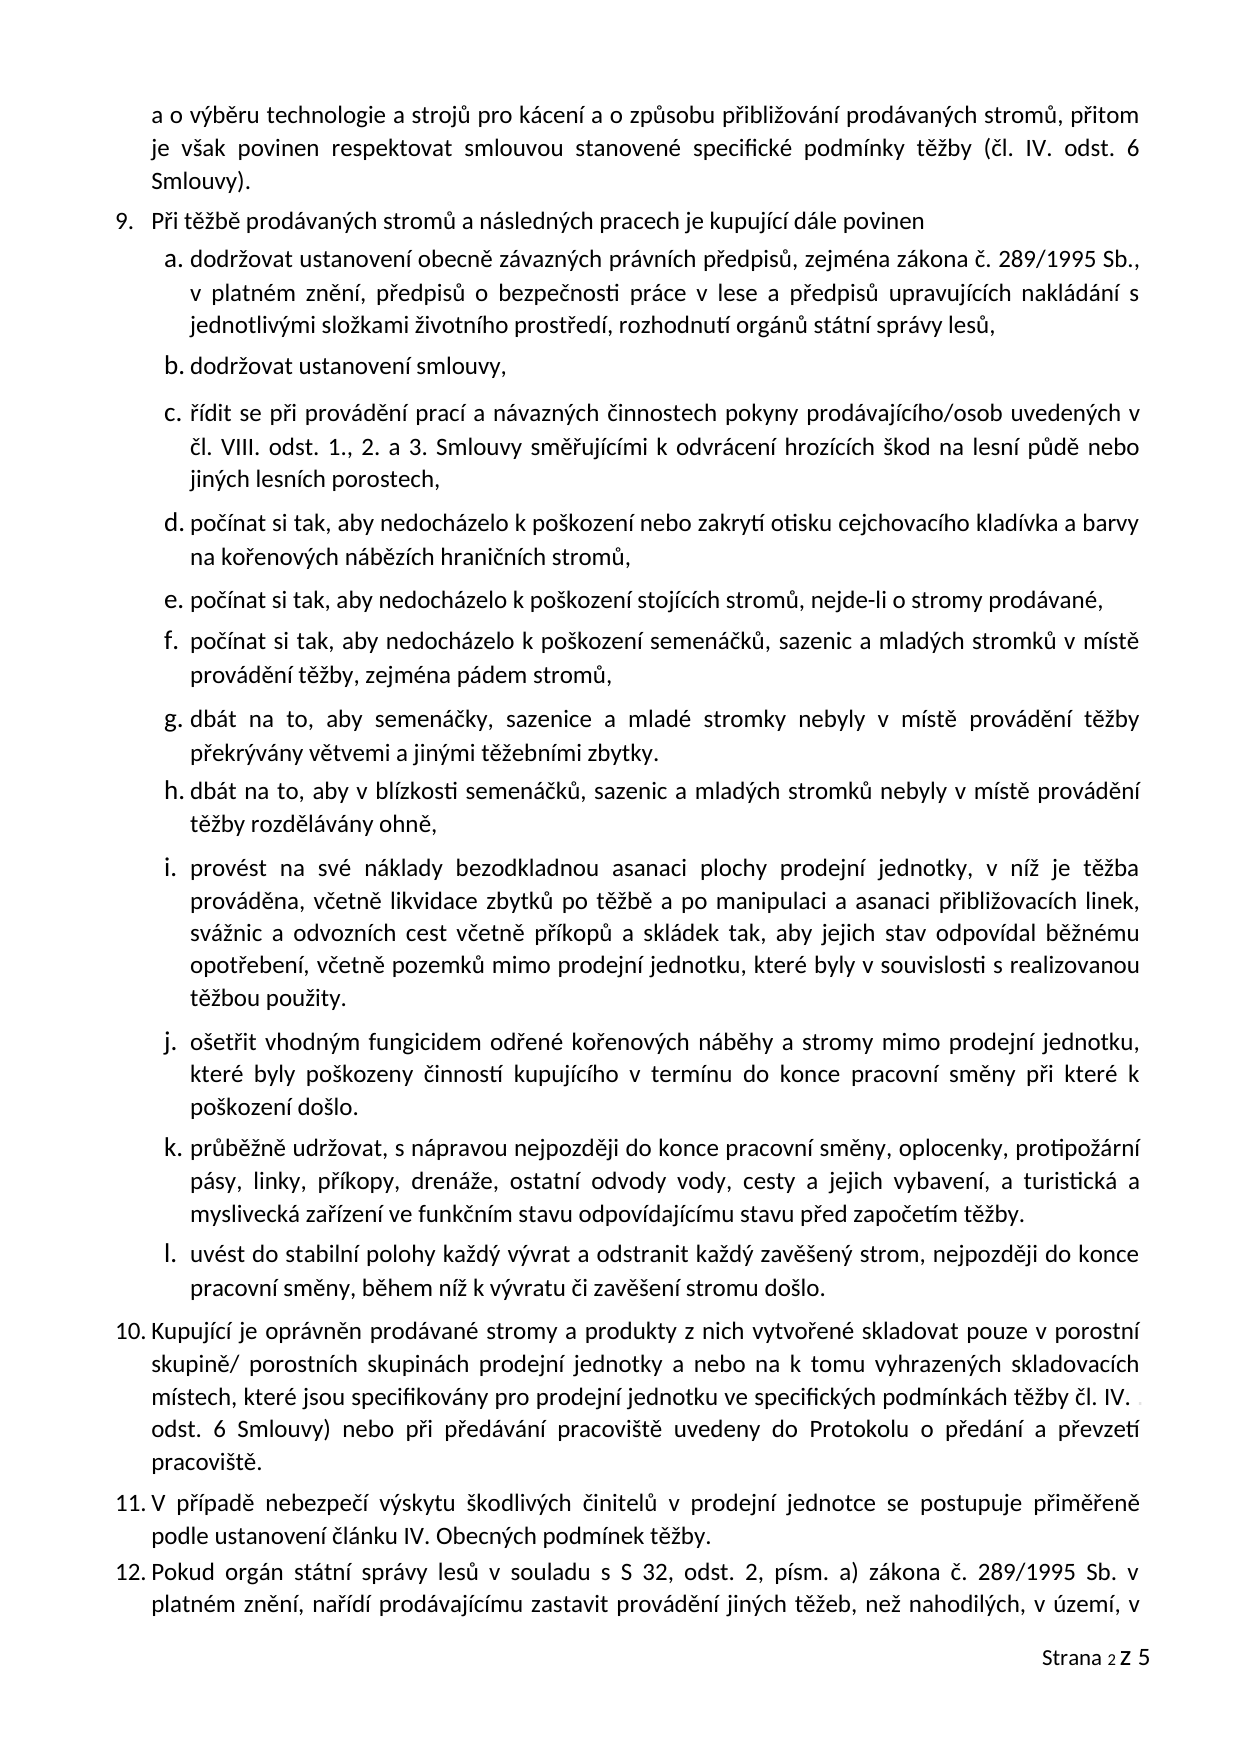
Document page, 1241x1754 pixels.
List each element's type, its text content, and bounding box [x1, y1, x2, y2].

list Při těžbě prodávaných stromů a následných pracech je kupující dále povinen [115, 205, 1141, 236]
list uvést do stabilní polohy každý vývrat a odstranit každý zavěšený strom, nejpozději do konce pracovní směny, během níž k vývratu či zavěšení stromu došlo. [164, 1237, 1141, 1303]
list Kupující je oprávněn prodávané stromy a produkty z nich vytvořené skladovat pouze v porostní skupině/ porostních skupinách prodejní jednotky a nebo na k tomu vyhrazených skladovacích místech, které jsou specifikovány pro prodejní jednotku ve specifických podmínkách těžby čl. IV. odst. 6 Smlouvy) nebo při předávání pracoviště uvedeny do Protokolu o předání a převzetí pracoviště. [115, 1315, 1141, 1477]
list průběžně udržovat, s nápravou nejpozději do konce pracovní směny, oplocenky, protipožární pásy, linky, příkopy, drenáže, ostatní odvody vody, cesty a jejich vybavení, a turistická a myslivecká zařízení ve funkčním stavu odpovídajícímu stavu před započetím těžby. [164, 1130, 1141, 1229]
list dodržovat ustanovení obecně závazných právních předpisů, zejména zákona č. 289/1995 Sb., v platném znění, předpisů o bezpečnosti práce v lese a předpisů upravujících nakládání s jednotlivými složkami životního prostředí, rozhodnutí orgánů státní správy lesů, [164, 241, 1141, 340]
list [115, 1556, 1141, 1619]
text a o výběru technologie a strojů pro kácení a o způsobu přibližování prodávaných stromů, přitom je však povinen respektovat smlouvou stanovené specifické podmínky těžby (čl. IV. odst. 6 Smlouvy). [151, 99, 1141, 196]
list dbát na to, aby v blízkosti semenáčků, sazenic a mladých stromků nebyly v místě provádění těžby rozdělávány ohně, [164, 773, 1141, 839]
list provést na své náklady bezodkladnou asanaci plochy prodejní jednotky, v níž je těžba prováděna, včetně likvidace zbytků po těžbě a po manipulaci a asanaci přibližovacích linek, svážnic a odvozních cest včetně příkopů a skládek tak, aby jejich stav odpovídal běžnému opotřebení, včetně pozemků mimo prodejní jednotku, které byly v souvislosti s realizovanou těžbou použity. [164, 850, 1141, 1012]
list V případě nebezpečí výskytu škodlivých činitelů v prodejní jednotce se postupuje přiměřeně podle ustanovení článku IV. Obecných podmínek těžby. [115, 1487, 1141, 1550]
list řídit se při provádění prací a návazných činnostech pokyny prodávajícího/osob uvedených v čl. VIII. odst. 1., 2. a 3. Smlouvy směřujícími k odvrácení hrozících škod na lesní půdě nebo jiných lesních porostech, [164, 395, 1141, 494]
list počínat si tak, aby nedocházelo k poškození semenáčků, sazenic a mladých stromků v místě provádění těžby, zejména pádem stromů, [164, 623, 1141, 689]
list počínat si tak, aby nedocházelo k poškození nebo zakrytí otisku cejchovacího kladívka a barvy na kořenových nábězích hraničních stromů, [164, 506, 1141, 572]
list dbát na to, aby semenáčky, sazenice a mladé stromky nebyly v místě provádění těžby překrývány větvemi a jinými těžebními zbytky. [164, 701, 1141, 767]
list počínat si tak, aby nedocházelo k poškození stojících stromů, nejde-li o stromy prodávané, [164, 582, 1141, 615]
list ošetřit vhodným fungicidem odřené kořenových náběhy a stromy mimo prodejní jednotku, které byly poškozeny činností kupujícího v termínu do konce pracovní směny při které k poškození došlo. [164, 1024, 1141, 1121]
list dodržovat ustanovení smlouvy, [164, 348, 1141, 381]
